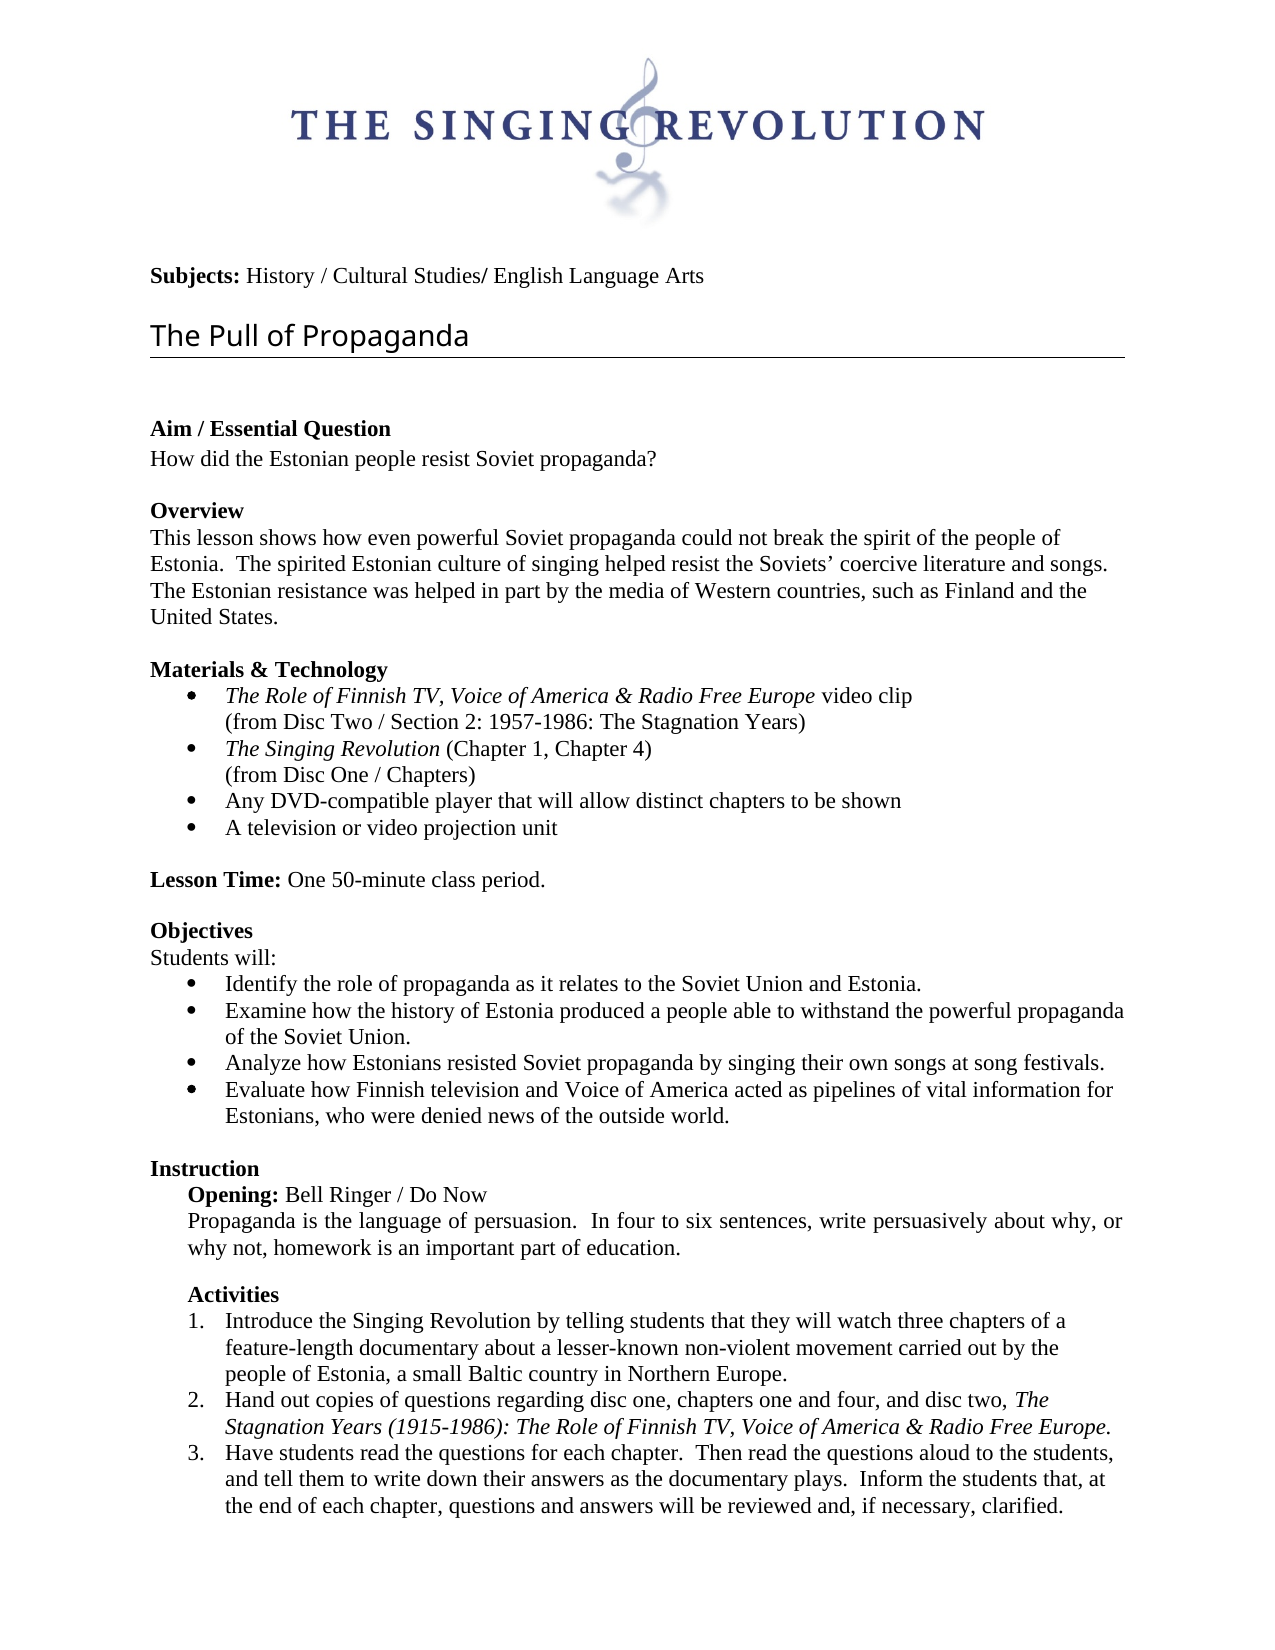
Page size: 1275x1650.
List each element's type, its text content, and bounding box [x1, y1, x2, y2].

picture [150, 37, 1125, 263]
list Examine how the history of Estonia produced a people able to withstand the powerful propaganda of the Soviet Union. [187, 997, 1125, 1049]
list The Singing Revolution (Chapter 1, Chapter 4) [187, 735, 1125, 761]
list The Role of Finnish TV, Voice of America & Radio Free Europe video clip [187, 682, 1125, 708]
text Aim / Essential Question [150, 415, 1125, 441]
text Students will: [150, 944, 1125, 970]
text Lesson Time: One 50-minute class period. [150, 867, 1125, 893]
list Any DVD-compatible player that will allow distinct chapters to be shown [187, 787, 1125, 814]
text Materials & Technology [150, 656, 1125, 682]
list Hand out copies of questions regarding disc one, chapters one and four, and disc two, The Stagnation Years (1915-1986): The Role of Finnish TV, Voice of America & Radio Free Europe. [187, 1386, 1125, 1439]
list Introduce the Singing Revolution by telling students that they will watch three chapters of a feature-length documentary about a lesser-known non-violent movement carried out by the people of Estonia, a small Baltic country in Northern Europe. [187, 1307, 1125, 1386]
text Activities [187, 1281, 1125, 1307]
text The Pull of Propaganda [150, 315, 1125, 357]
list A television or video projection unit [187, 814, 1125, 840]
text Objectives [150, 918, 1125, 944]
text (from Disc One / Chapters) [225, 761, 1125, 787]
list Identify the role of propaganda as it relates to the Soviet Union and Estonia. [187, 970, 1125, 997]
text This lesson shows how even powerful Soviet propaganda could not break the spirit of the people of Estonia. The spirited Estonian culture of singing helped resist the Soviets’ coercive literature and songs. The Estonian resistance was helped in part by the media of Western countries, such as Finland and the United States. [150, 524, 1125, 629]
text Overview [150, 498, 1125, 524]
text How did the Estonian people resist Soviet propaganda? [150, 445, 1125, 471]
text Opening: Bell Ringer / Do Now [187, 1181, 1125, 1207]
list Have students read the questions for each chapter. Then read the questions aloud to the students, and tell them to write down their answers as the documentary plays. Inform the students that, at the end of each chapter, questions and answers will be reviewed and, if necessary, clarified. [187, 1439, 1125, 1518]
text Propaganda is the language of persuasion. In four to six sentences, write persuasively about why, or why not, homework is an important part of education. [187, 1207, 1125, 1260]
text Subjects: History / Cultural Studies/ English Language Arts [150, 263, 1125, 288]
list Analyze how Estonians resisted Soviet propaganda by singing their own songs at song festivals. [187, 1049, 1125, 1076]
text (from Disc Two / Section 2: 1957-1986: The Stagnation Years) [225, 708, 1125, 735]
text Instruction [150, 1155, 1125, 1181]
list Evaluate how Finnish television and Voice of America acted as pipelines of vital information for Estonians, who were denied news of the outside world. [187, 1076, 1125, 1128]
